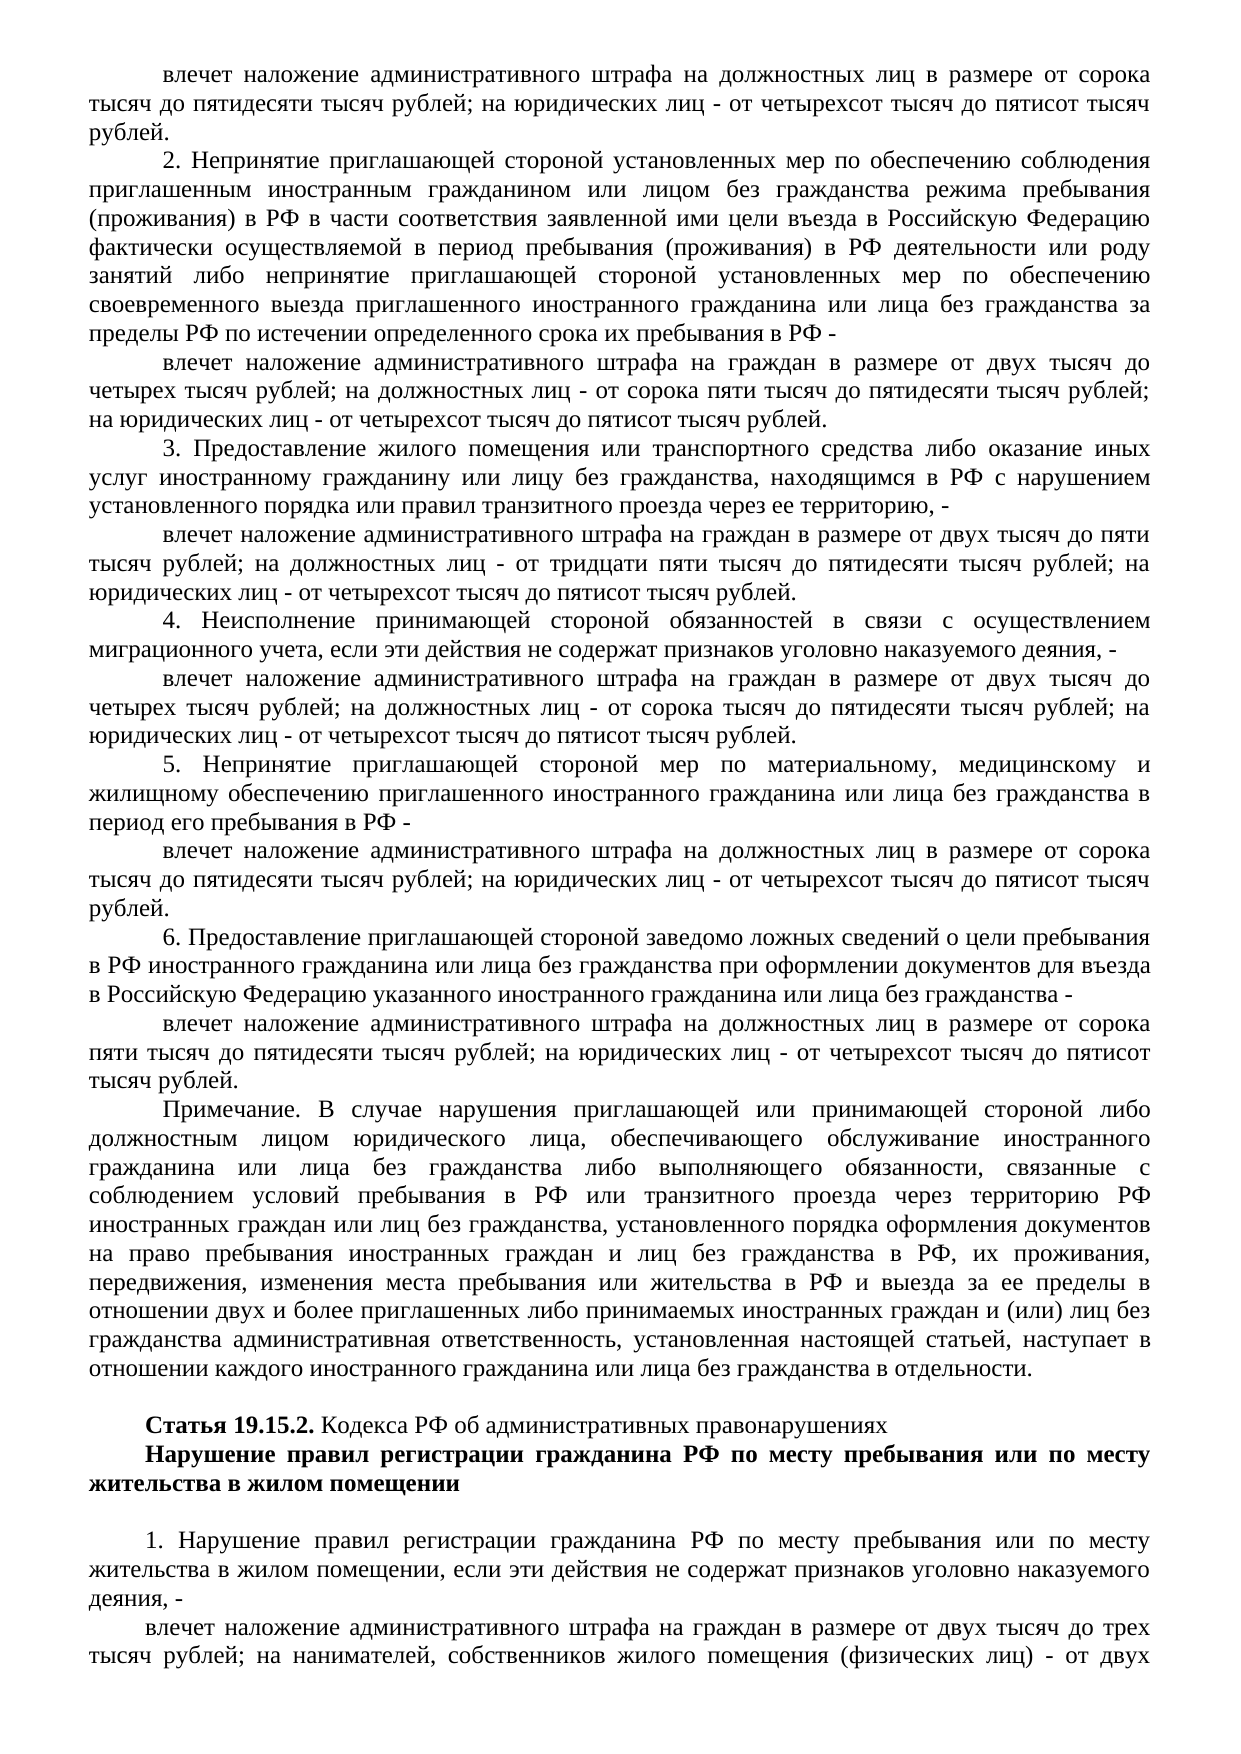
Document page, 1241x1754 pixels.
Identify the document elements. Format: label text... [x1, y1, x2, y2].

text влечет наложение административного штрафа на должностных лиц в размере от сорока тысяч до пятидесяти тысяч рублей; на юридических лиц - от четырехсот тысяч до пятисот тысяч рублей. [89, 835, 1152, 922]
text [89, 1612, 1152, 1669]
text 5. Непринятие приглашающей стороной мер по материальному, медицинскому и жилищному обеспечению приглашенного иностранного гражданина или лица без гражданства в период его пребывания в РФ - [89, 749, 1152, 835]
text влечет наложение административного штрафа на должностных лиц в размере от сорока пяти тысяч до пятидесяти тысяч рублей; на юридических лиц - от четырехсот тысяч до пятисот тысяч рублей. [89, 1008, 1152, 1094]
text 2. Непринятие приглашающей стороной установленных мер по обеспечению соблюдения приглашенным иностранным гражданином или лицом без гражданства режима пребывания (проживания) в РФ в части соответствия заявленной ими цели въезда в Российскую Федерацию фактически осуществляемой в период пребывания (проживания) в РФ деятельности или роду занятий либо непринятие приглашающей стороной установленных мер по обеспечению своевременного выезда приглашенного иностранного гражданина или лица без гражданства за пределы РФ по истечении определенного срока их пребывания в РФ - [89, 145, 1152, 347]
text влечет наложение административного штрафа на должностных лиц в размере от сорока тысяч до пятидесяти тысяч рублей; на юридических лиц - от четырехсот тысяч до пятисот тысяч рублей. [89, 59, 1152, 145]
text Статья 19.15.2. Кодекса РФ об административных правонарушениях [89, 1410, 1152, 1439]
text Примечание. В случае нарушения приглашающей или принимающей стороной либо должностным лицом юридического лица, обеспечивающего обслуживание иностранного гражданина или лица без гражданства либо выполняющего обязанности, связанные с соблюдением условий пребывания в РФ или транзитного проезда через территорию РФ иностранных граждан или лиц без гражданства, установленного порядка оформления документов на право пребывания иностранных граждан и лиц без гражданства в РФ, их проживания, передвижения, изменения места пребывания или жительства в РФ и выезда за ее пределы в отношении двух и более приглашенных либо принимаемых иностранных граждан и (или) лиц без гражданства административная ответственность, установленная настоящей статьей, наступает в отношении каждого иностранного гражданина или лица без гражданства в отдельности. [89, 1094, 1152, 1382]
text 3. Предоставление жилого помещения или транспортного средства либо оказание иных услуг иностранному гражданину или лицу без гражданства, находящимся в РФ с нарушением установленного порядка или правил транзитного проезда через ее территорию, - [89, 433, 1152, 519]
text 4. Неисполнение принимающей стороной обязанностей в связи с осуществлением миграционного учета, если эти действия не содержат признаков уголовно наказуемого деяния, - [89, 605, 1152, 663]
text влечет наложение административного штрафа на граждан в размере от двух тысяч до пяти тысяч рублей; на должностных лиц - от тридцати пяти тысяч до пятидесяти тысяч рублей; на юридических лиц - от четырехсот тысяч до пятисот тысяч рублей. [89, 519, 1152, 605]
text Нарушение правил регистрации гражданина РФ по месту пребывания или по месту жительства в жилом помещении [89, 1439, 1152, 1497]
text влечет наложение административного штрафа на граждан в размере от двух тысяч до четырех тысяч рублей; на должностных лиц - от сорока тысяч до пятидесяти тысяч рублей; на юридических лиц - от четырехсот тысяч до пятисот тысяч рублей. [89, 663, 1152, 749]
text 6. Предоставление приглашающей стороной заведомо ложных сведений о цели пребывания в РФ иностранного гражданина или лица без гражданства при оформлении документов для въезда в Российскую Федерацию указанного иностранного гражданина или лица без гражданства - [89, 922, 1152, 1008]
text 1. Нарушение правил регистрации гражданина РФ по месту пребывания или по месту жительства в жилом помещении, если эти действия не содержат признаков уголовно наказуемого деяния, - [89, 1525, 1152, 1612]
text влечет наложение административного штрафа на граждан в размере от двух тысяч до четырех тысяч рублей; на должностных лиц - от сорока пяти тысяч до пятидесяти тысяч рублей; на юридических лиц - от четырехсот тысяч до пятисот тысяч рублей. [89, 347, 1152, 433]
